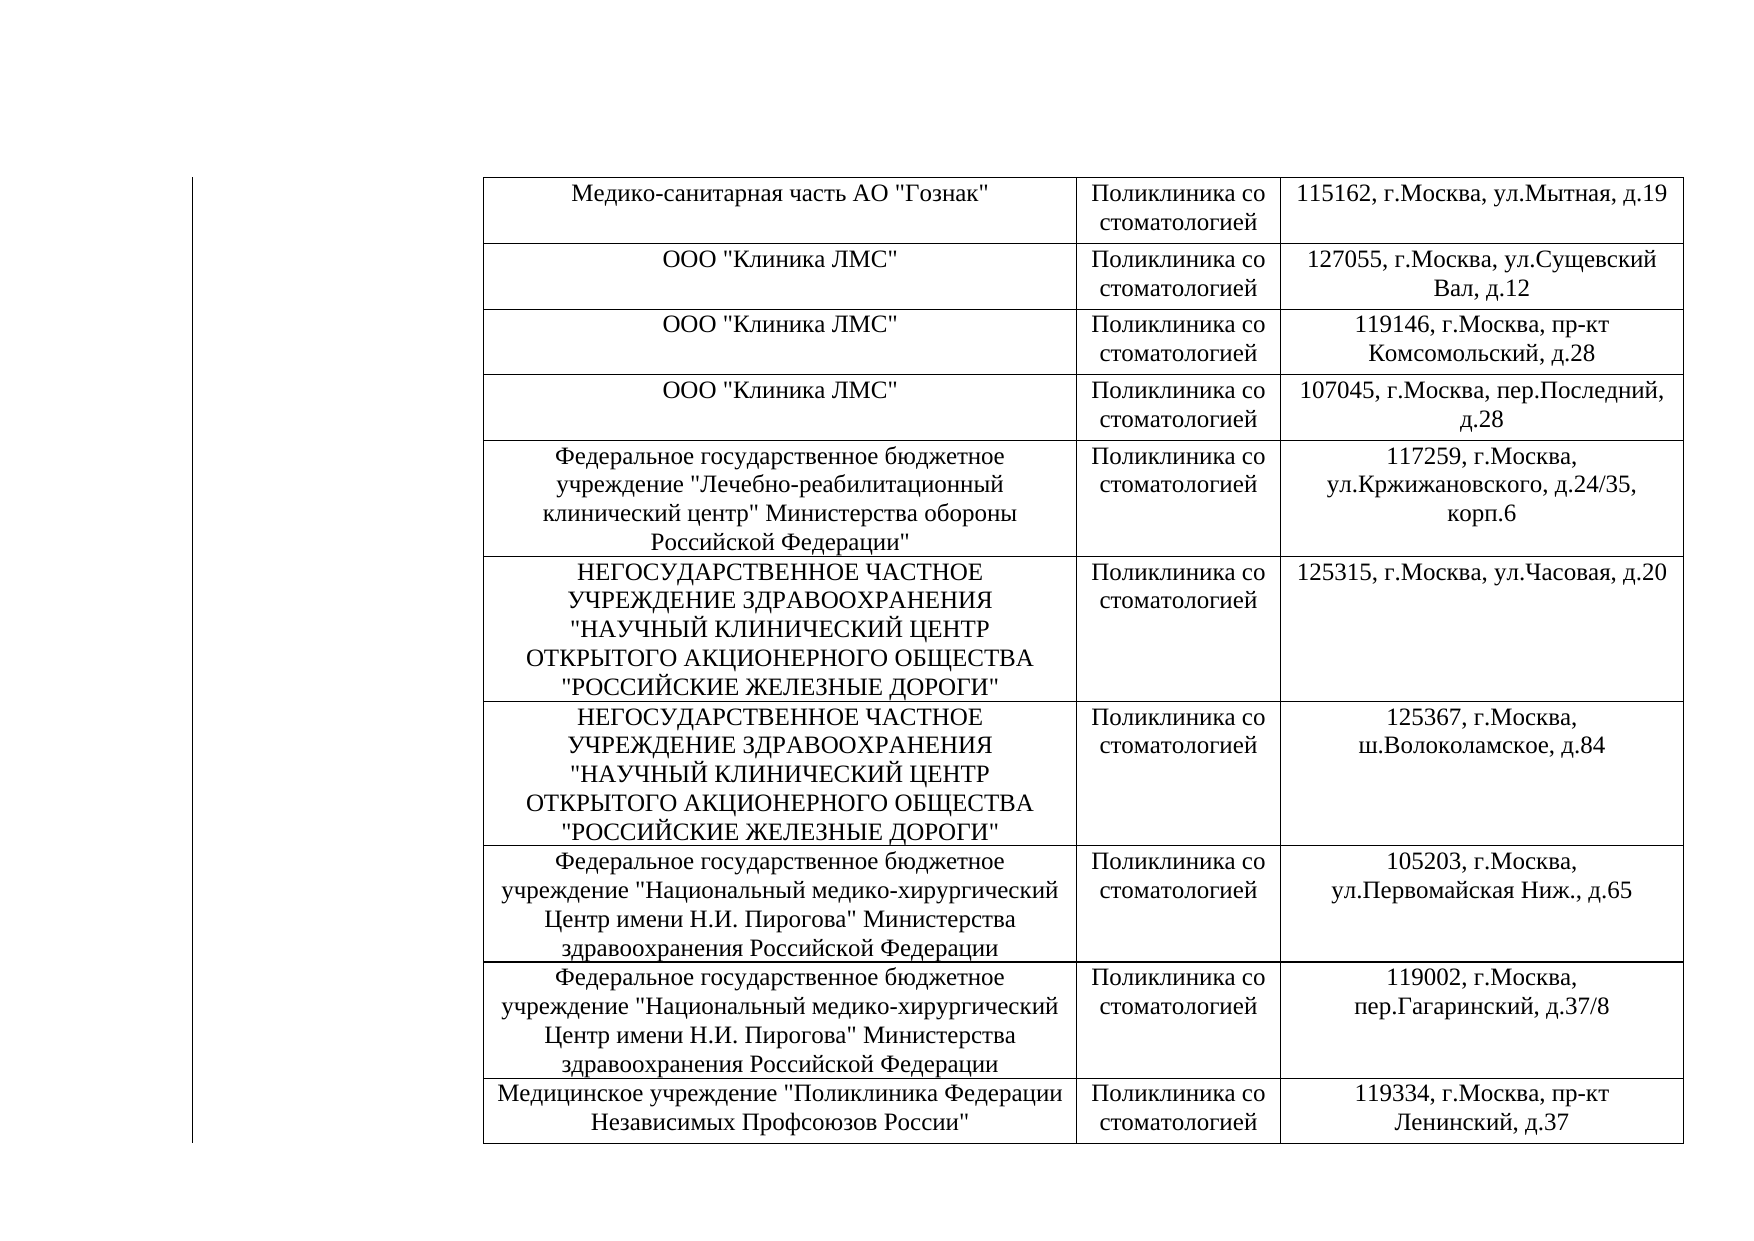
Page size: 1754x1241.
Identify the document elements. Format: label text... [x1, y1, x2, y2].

table_cell Федеральное государственное бюджетное учреждение "Национальный медико-хирургический Центр имени Н.И. Пирогова" Министерства здравоохранения Российской Федерации [484, 963, 1076, 1077]
table_cell НЕГОСУДАРСТВЕННОЕ ЧАСТНОЕ УЧРЕЖДЕНИЕ ЗДРАВООХРАНЕНИЯ "НАУЧНЫЙ КЛИНИЧЕСКИЙ ЦЕНТР ОТКРЫТОГО АКЦИОНЕРНОГО ОБЩЕСТВА "РОССИЙСКИЕ ЖЕЛЕЗНЫЕ ДОРОГИ" [484, 557, 1076, 701]
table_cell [1077, 1079, 1280, 1143]
table_cell Федеральное государственное бюджетное учреждение "Лечебно-реабилитационный клинический центр" Министерства обороны Российской Федерации" [484, 441, 1076, 556]
table_cell 125315, г.Москва, ул.Часовая, д.20 [1281, 557, 1683, 701]
table_cell Поликлиника со стоматологией [1077, 702, 1280, 845]
table_cell Поликлиника со стоматологией [1077, 557, 1280, 701]
table_cell Поликлиника со стоматологией [1077, 375, 1280, 440]
table_cell Поликлиника со стоматологией [1077, 178, 1280, 243]
table_cell 127055, г.Москва, ул.Сущевский Вал, д.12 [1281, 244, 1683, 308]
table_cell Поликлиника со стоматологией [1077, 441, 1280, 556]
table_cell Медицинское учреждение "Поликлиника Федерации Независимых Профсоюзов России" [484, 1079, 1076, 1143]
table_cell ООО "Клиника ЛМС" [484, 244, 1076, 308]
table_cell Поликлиника со стоматологией [1077, 846, 1280, 961]
table_cell 125367, г.Москва, ш.Волоколамское, д.84 [1281, 702, 1683, 845]
table_cell 115162, г.Москва, ул.Мытная, д.19 [1281, 178, 1683, 243]
table_cell Поликлиника со стоматологией [1077, 963, 1280, 1077]
table_cell 119334, г.Москва, пр-кт Ленинский, д.37 [1281, 1079, 1683, 1143]
table_cell НЕГОСУДАРСТВЕННОЕ ЧАСТНОЕ УЧРЕЖДЕНИЕ ЗДРАВООХРАНЕНИЯ "НАУЧНЫЙ КЛИНИЧЕСКИЙ ЦЕНТР ОТКРЫТОГО АКЦИОНЕРНОГО ОБЩЕСТВА "РОССИЙСКИЕ ЖЕЛЕЗНЫЕ ДОРОГИ" [484, 702, 1076, 845]
table_cell ООО "Клиника ЛМС" [484, 375, 1076, 440]
table_cell Федеральное государственное бюджетное учреждение "Национальный медико-хирургический Центр имени Н.И. Пирогова" Министерства здравоохранения Российской Федерации [484, 846, 1076, 961]
table_cell Поликлиника со стоматологией [1077, 244, 1280, 308]
table_cell Медико-санитарная часть АО "Гознак" [484, 178, 1076, 243]
table_cell 117259, г.Москва, ул.Кржижановского, д.24/35, корп.6 [1281, 441, 1683, 556]
table_cell ООО "Клиника ЛМС" [484, 310, 1076, 374]
table_cell 107045, г.Москва, пер.Последний, д.28 [1281, 375, 1683, 440]
table_cell 119146, г.Москва, пр-кт Комсомольский, д.28 [1281, 310, 1683, 374]
table_cell Поликлиника со стоматологией [1077, 310, 1280, 374]
table_cell 119002, г.Москва, пер.Гагаринский, д.37/8 [1281, 963, 1683, 1077]
table_cell 105203, г.Москва, ул.Первомайская Ниж., д.65 [1281, 846, 1683, 961]
